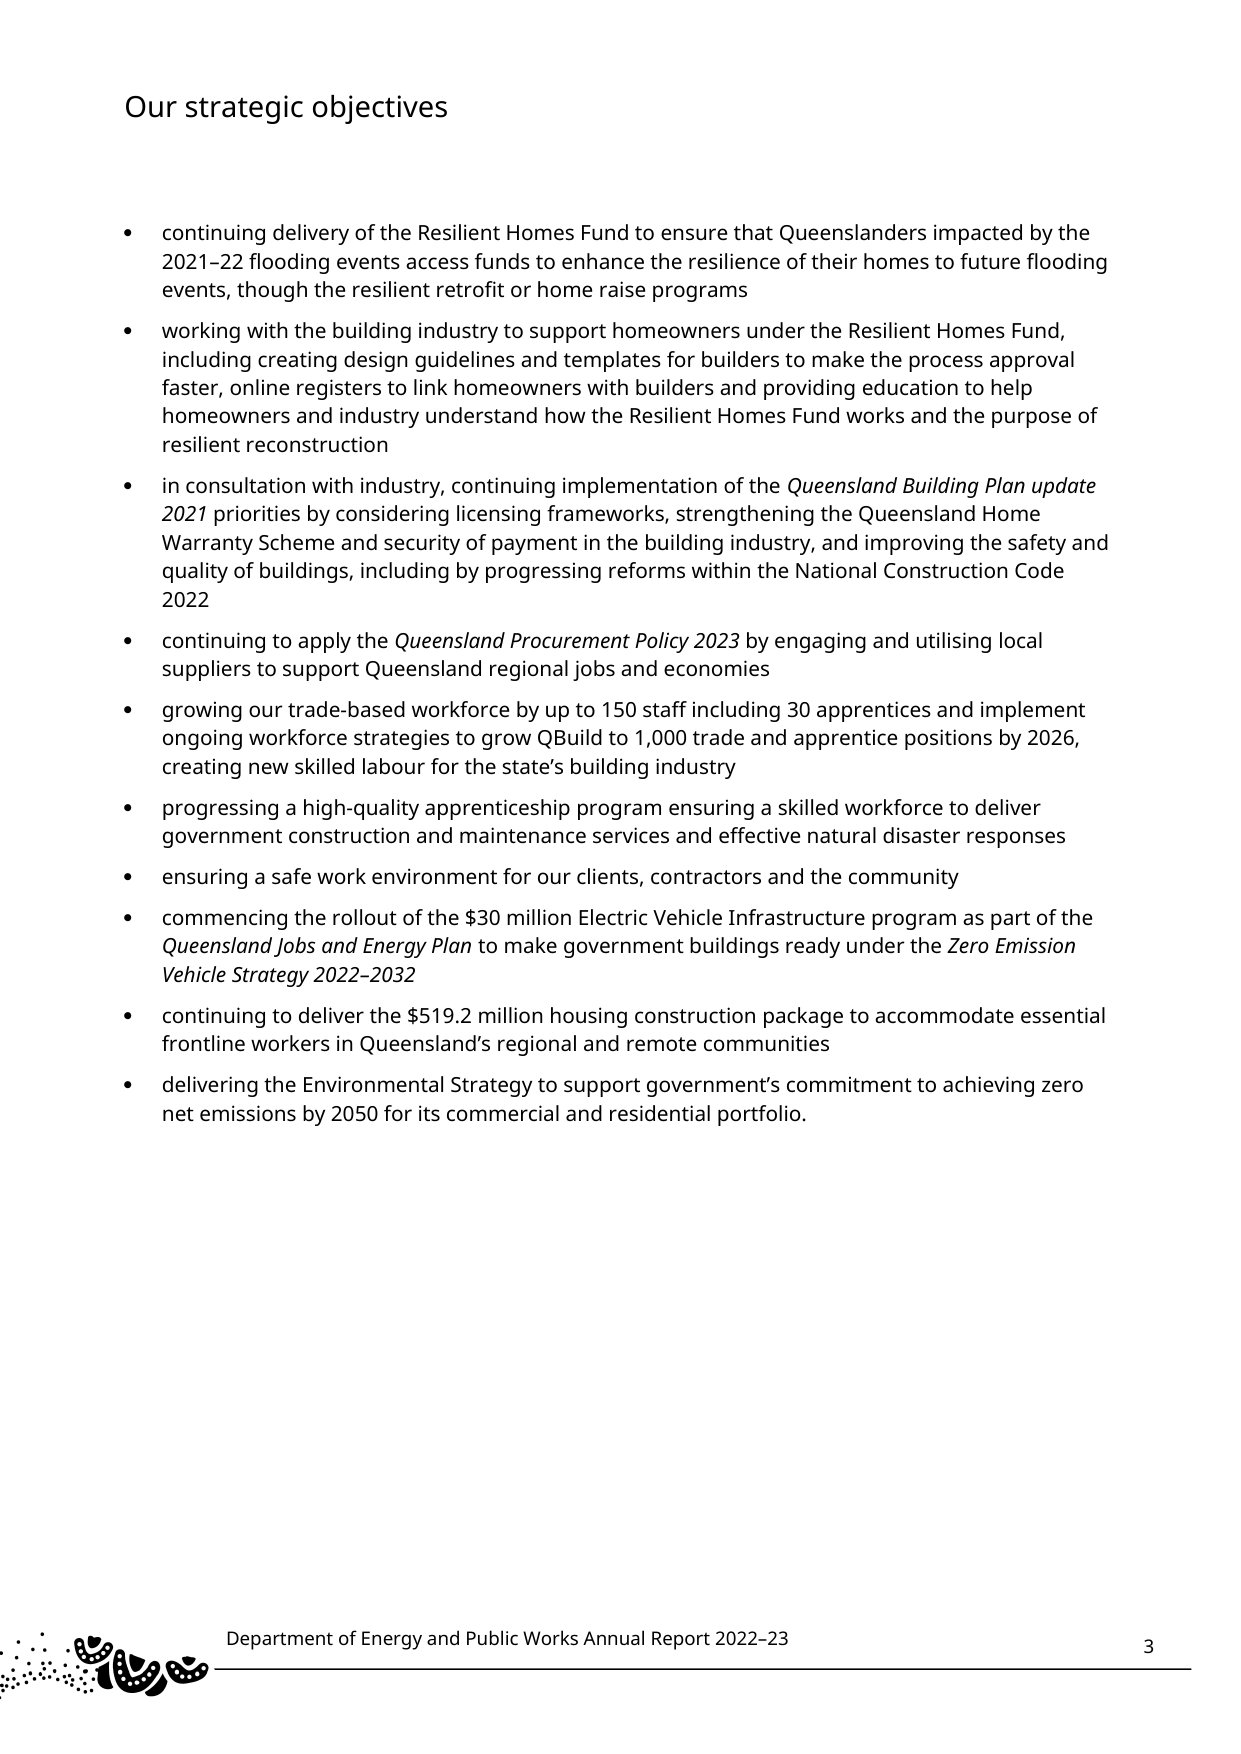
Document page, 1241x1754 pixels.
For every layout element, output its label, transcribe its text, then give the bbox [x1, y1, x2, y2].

text commencing the rollout of the $30 million Electric Vehicle Infrastructure program as part of the Queensland Jobs and Energy Plan to make government buildings ready under the Zero Emission Vehicle Strategy 2022–2032 [124, 903, 1116, 988]
text continuing delivery of the Resilient Homes Fund to ensure that Queenslanders impacted by the 2021–22 flooding events access funds to enhance the resilience of their homes to future flooding events, though the resilient retrofit or home raise programs [124, 218, 1116, 304]
text in consultation with industry, continuing implementation of the Queensland Building Plan update 2021 priorities by considering licensing frameworks, strengthening the Queensland Home Warranty Scheme and security of payment in the building industry, and improving the safety and quality of buildings, including by progressing reforms within the National Construction Code 2022 [124, 471, 1116, 613]
picture [0, 1553, 1241, 1732]
text continuing to apply the Queensland Procurement Policy 2023 by engaging and utilising local suppliers to support Queensland regional jobs and economies [124, 626, 1116, 683]
text ensuring a safe work environment for our clients, contractors and the community [124, 862, 1116, 891]
text continuing to deliver the $519.2 million housing construction package to accommodate essential frontline workers in Queensland’s regional and remote communities [124, 1001, 1116, 1058]
text progressing a high-quality apprenticeship program ensuring a skilled workforce to deliver government construction and maintenance services and effective natural disaster responses [124, 793, 1116, 850]
text delivering the Environmental Strategy to support government’s commitment to achieving zero net emissions by 2050 for its commercial and residential portfolio. [124, 1070, 1116, 1127]
text growing our trade-based workforce by up to 150 staff including 30 apprentices and implement ongoing workforce strategies to grow QBuild to 1,000 trade and apprentice positions by 2026, creating new skilled labour for the state’s building industry [124, 695, 1116, 780]
text working with the building industry to support homeowners under the Resilient Homes Fund, including creating design guidelines and templates for builders to make the process approval faster, online registers to link homeowners with builders and providing education to help homeowners and industry understand how the Resilient Homes Fund works and the purpose of resilient reconstruction [124, 316, 1116, 458]
